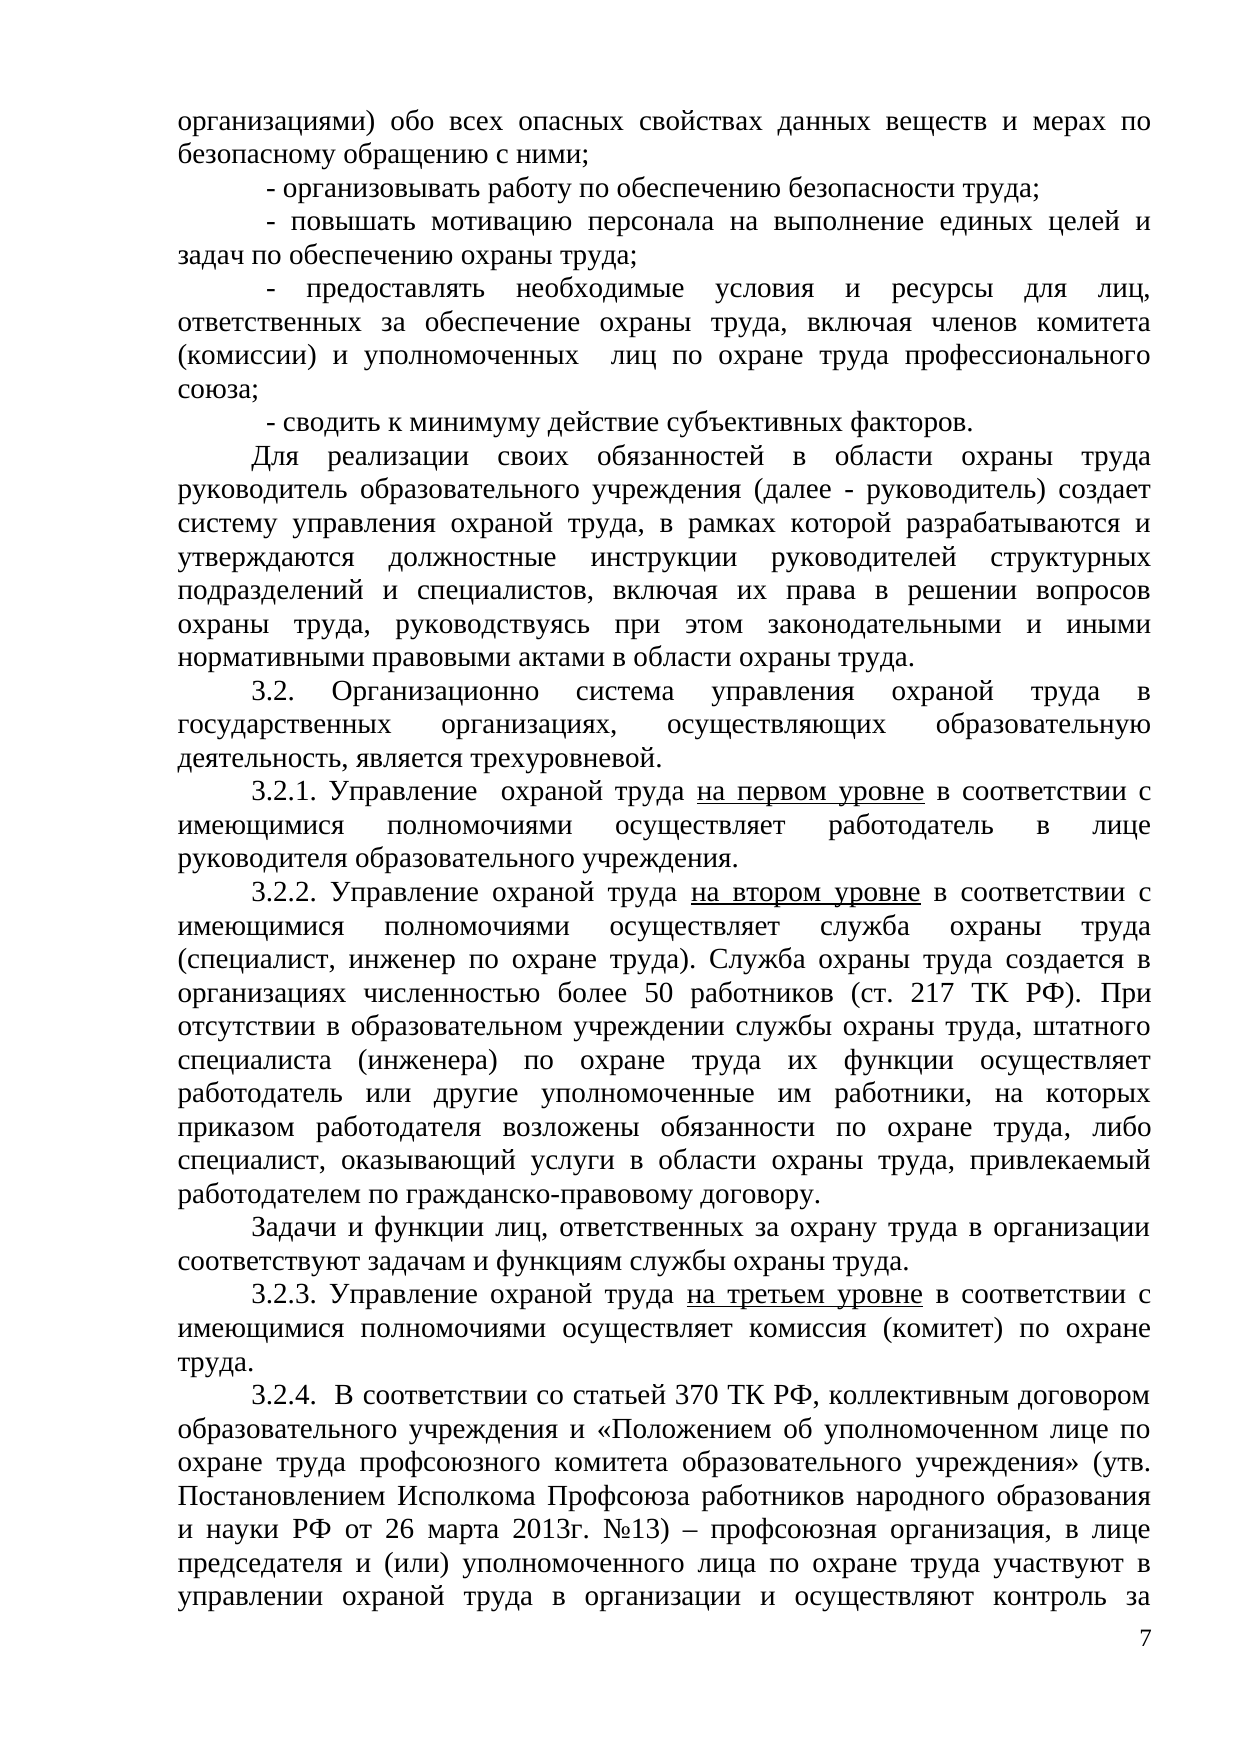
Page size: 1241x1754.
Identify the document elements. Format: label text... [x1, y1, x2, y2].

text 3.2.1. Управление охраной труда на первом уровне в соответствии с имеющимися полномочиями осуществляет работодатель в лице руководителя образовательного учреждения. [177, 773, 1152, 874]
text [177, 103, 1152, 170]
text - организовывать работу по обеспечению безопасности труда; [177, 170, 1152, 203]
text Для реализации своих обязанностей в области охраны труда руководитель образовательного учреждения (далее - руководитель) создает систему управления охраной труда, в рамках которой разрабатываются и утверждаются должностные инструкции руководителей структурных подразделений и специалистов, включая их права в решении вопросов охраны труда, руководствуясь при этом законодательными и иными нормативными правовыми актами в области охраны труда. [177, 438, 1152, 673]
text 3.2.2. Управление охраной труда на втором уровне в соответствии с имеющимися полномочиями осуществляет служба охраны труда (специалист, инженер по охране труда). Служба охраны труда создается в организациях численностью более 50 работников (ст. 217 ТК РФ). При отсутствии в образовательном учреждении службы охраны труда, штатного специалиста (инженера) по охране труда их функции осуществляет работодатель или другие уполномоченные им работники, на которых приказом работодателя возложены обязанности по охране труда, либо специалист, оказывающий услуги в области охраны труда, привлекаемый работодателем по гражданско-правовому договору. [177, 874, 1152, 1209]
text - предоставлять необходимые условия и ресурсы для лиц, ответственных за обеспечение охраны труда, включая членов комитета (комиссии) и уполномоченных лиц по охране труда профессионального союза; [177, 270, 1152, 404]
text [177, 1377, 1152, 1612]
text - повышать мотивацию персонала на выполнение единых целей и задач по обеспечению охраны труда; [177, 203, 1152, 270]
text - сводить к минимуму действие субъективных факторов. [177, 404, 1152, 438]
text Задачи и функции лиц, ответственных за охрану труда в организации соответствуют задачам и функциям службы охраны труда. [177, 1209, 1152, 1277]
text 3.2.3. Управление охраной труда на третьем уровне в соответствии с имеющимися полномочиями осуществляет комиссия (комитет) по охране труда. [177, 1277, 1152, 1377]
text 3.2. Организационно система управления охраной труда в государственных организациях, осуществляющих образовательную деятельность, является трехуровневой. [177, 673, 1152, 773]
